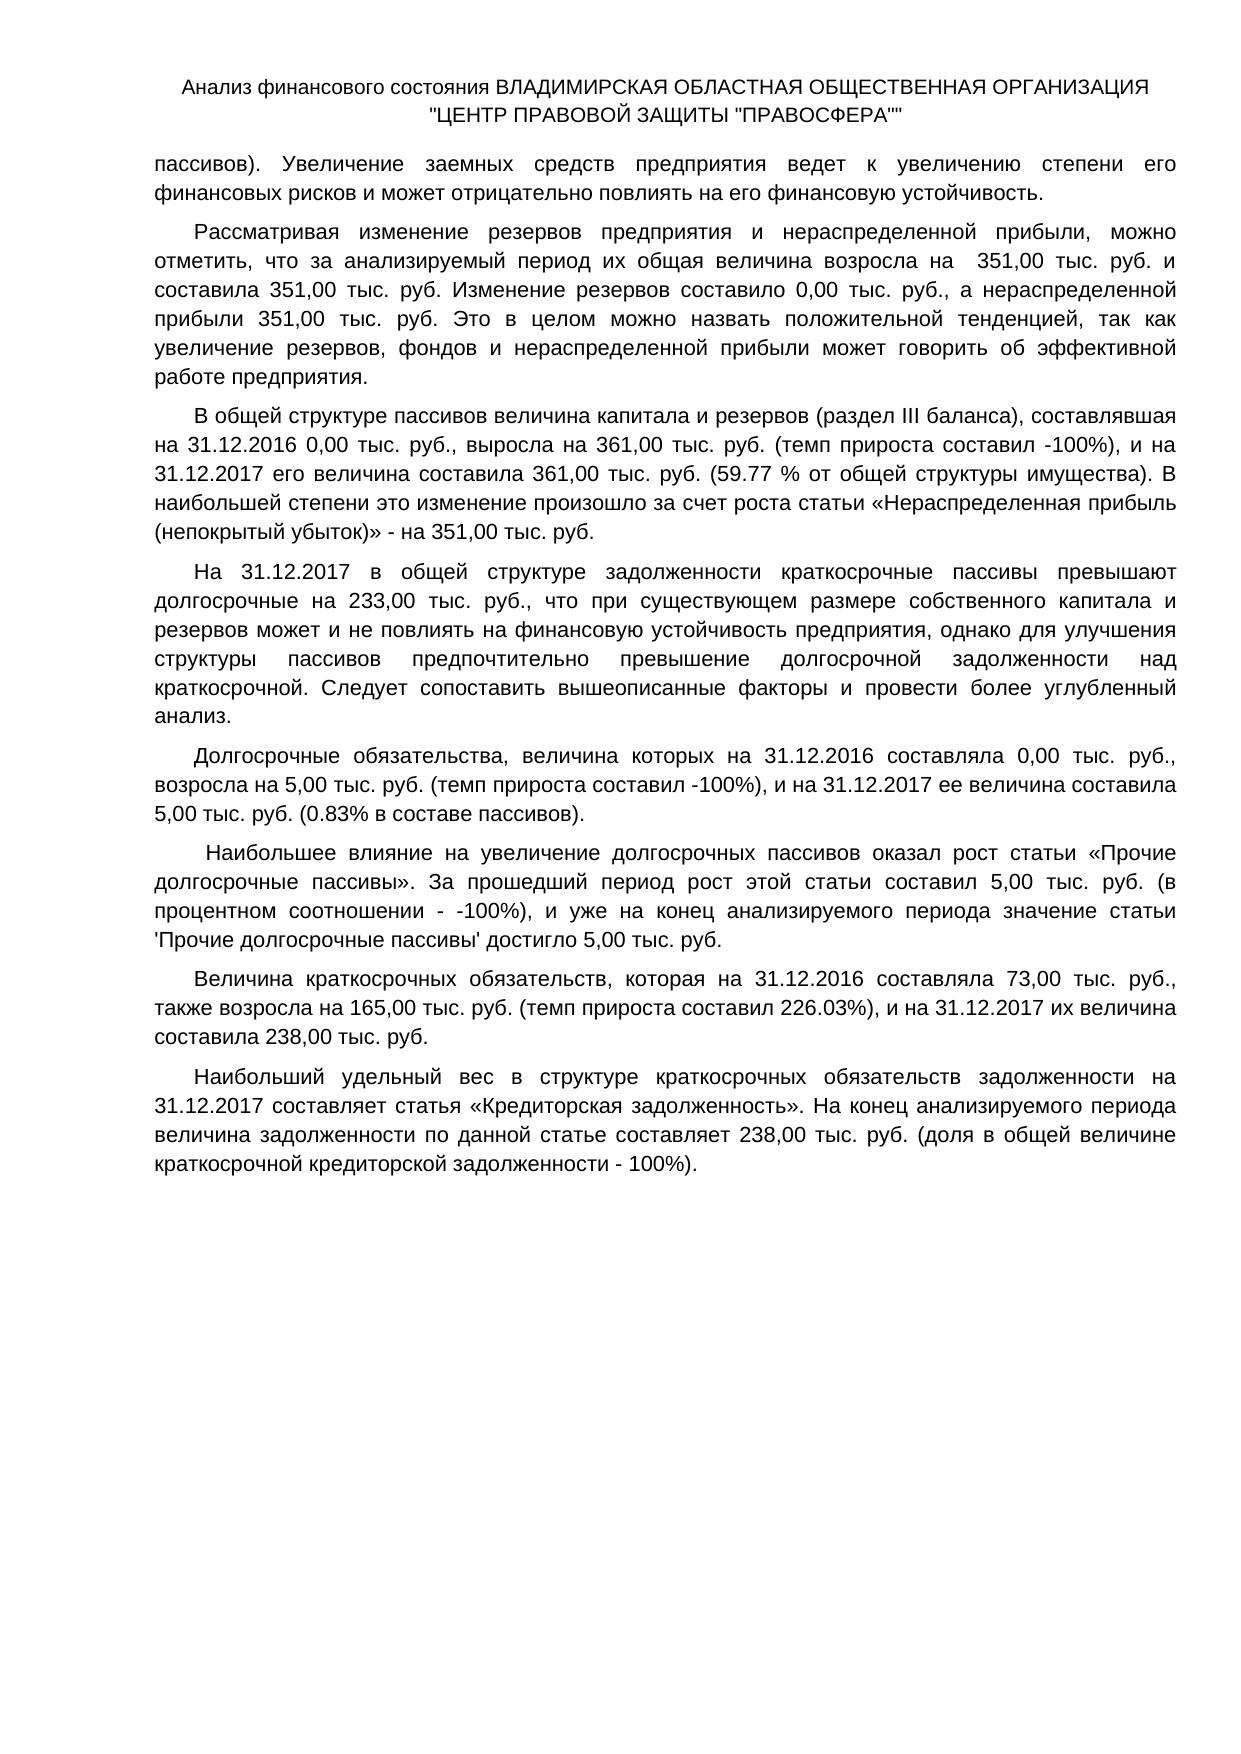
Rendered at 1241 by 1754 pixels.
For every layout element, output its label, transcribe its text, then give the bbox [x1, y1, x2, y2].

text Наибольший удельный вес в структуре краткосрочных обязательств задолженности на 31.12.2017 составляет статья «Кредиторская задолженность». На конец анализируемого периода величина задолженности по данной статье составляет 238,00 тыс. руб. (доля в общей величине краткосрочной кредиторской задолженности - 100%). [154, 1063, 1178, 1176]
text Наибольшее влияние на увеличение долгосрочных пассивов оказал рост статьи «Прочие долгосрочные пассивы». За прошедший период рост этой статьи составил 5,00 тыс. руб. (в процентном соотношении - -100%), и уже на конец анализируемого периода значение статьи 'Прочие долгосрочные пассивы' достигло 5,00 тыс. руб. [154, 840, 1178, 952]
text Величина краткосрочных обязательств, которая на 31.12.2016 составляла 73,00 тыс. руб., также возросла на 165,00 тыс. руб. (темп прироста составил 226.03%), и на 31.12.2017 их величина составила 238,00 тыс. руб. [154, 966, 1178, 1049]
text В общей структуре пассивов величина капитала и резервов (раздел III баланса), составлявшая на 31.12.2016 0,00 тыс. руб., выросла на 361,00 тыс. руб. (темп прироста составил -100%), и на 31.12.2017 его величина составила 361,00 тыс. руб. (59.77 % от общей структуры имущества). В наибольшей степени это изменение произошло за счет роста статьи «Нераспределенная прибыль (непокрытый убыток)» - на 351,00 тыс. руб. [154, 403, 1178, 544]
text Рассматривая изменение резервов предприятия и нераспределенной прибыли, можно отметить, что за анализируемый период их общая величина возросла на 351,00 тыс. руб. и составила 351,00 тыс. руб. Изменение резервов составило 0,00 тыс. руб., а нераспределенной прибыли 351,00 тыс. руб. Это в целом можно назвать положительной тенденцией, так как увеличение резервов, фондов и нераспределенной прибыли может говорить об эффективной работе предприятия. [154, 219, 1178, 389]
text На 31.12.2017 в общей структуре задолженности краткосрочные пассивы превышают долгосрочные на 233,00 тыс. руб., что при существующем размере собственного капитала и резервов может и не повлиять на финансовую устойчивость предприятия, однако для улучшения структуры пассивов предпочтительно превышение долгосрочной задолженности над краткосрочной. Следует сопоставить вышеописанные факторы и провести более углубленный анализ. [154, 558, 1178, 728]
text Долгосрочные обязательства, величина которых на 31.12.2016 составляла 0,00 тыс. руб., возросла на 5,00 тыс. руб. (темп прироста составил -100%), и на 31.12.2017 ее величина составила 5,00 тыс. руб. (0.83% в составе пассивов). [154, 743, 1178, 826]
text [154, 151, 1178, 205]
